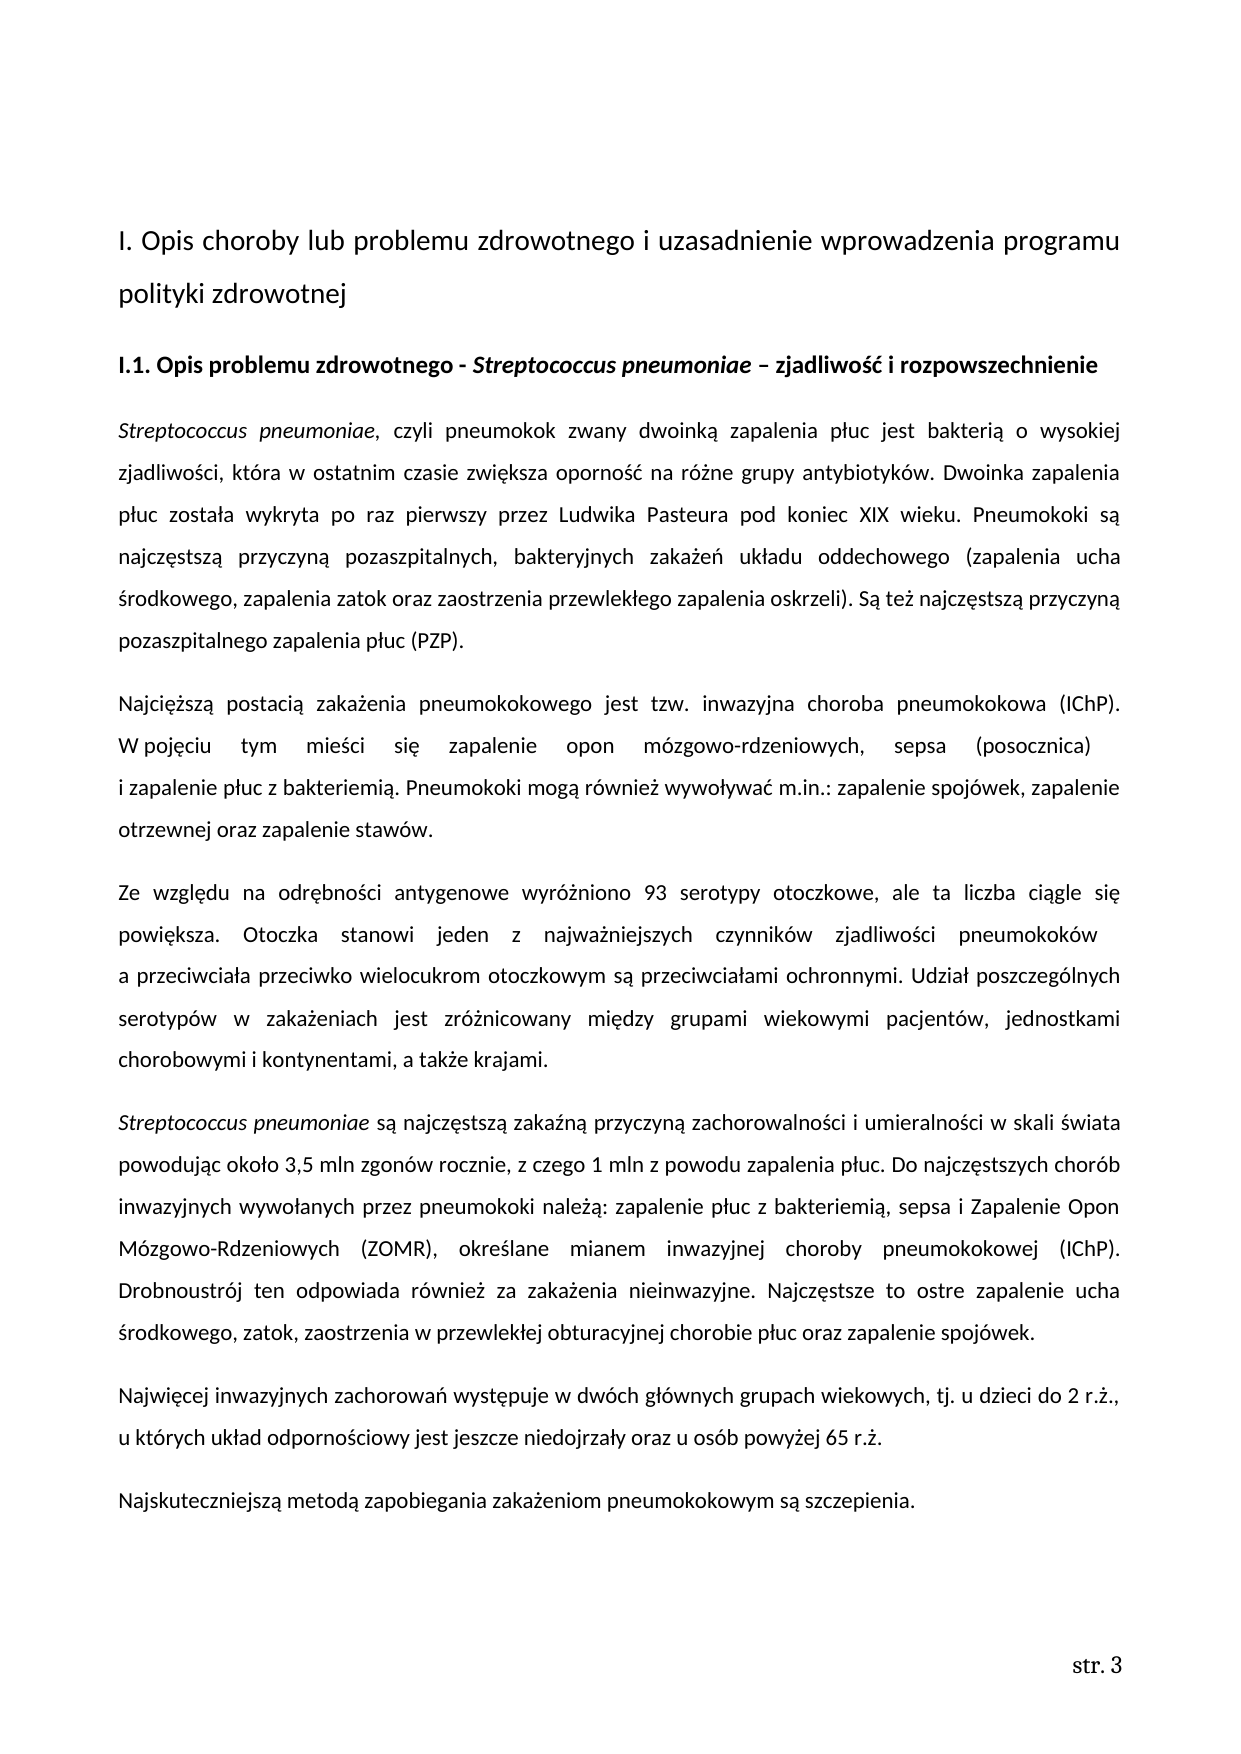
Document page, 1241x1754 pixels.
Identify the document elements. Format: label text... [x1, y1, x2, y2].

text Ze względu na odrębności antygenowe wyróżniono 93 serotypy otoczkowe, ale ta liczba ciągle się powiększa. Otoczka stanowi jeden z najważniejszych czynników zjadliwości pneumokoków a przeciwciała przeciwko wielocukrom otoczkowym są przeciwciałami ochronnymi. Udział poszczególnych serotypów w zakażeniach jest zróżnicowany między grupami wiekowymi pacjentów, jednostkami chorobowymi i kontynentami, a także krajami. [118, 878, 1122, 1074]
text Najcięższą postacią zakażenia pneumokokowego jest tzw. inwazyjna choroba pneumokokowa (IChP). W pojęciu tym mieści się zapalenie opon mózgowo-rdzeniowych, sepsa (posocznica) i zapalenie płuc z bakteriemią. Pneumokoki mogą również wywoływać m.in.: zapalenie spojówek, zapalenie otrzewnej oraz zapalenie stawów. [118, 689, 1122, 843]
text Najwięcej inwazyjnych zachorowań występuje w dwóch głównych grupach wiekowych, tj. u dzieci do 2 r.ż., u których układ odpornościowy jest jeszcze niedojrzały oraz u osób powyżej 65 r.ż. [118, 1381, 1122, 1451]
text Najskuteczniejszą metodą zapobiegania zakażeniom pneumokokowym są szczepienia. [118, 1486, 1122, 1514]
text Streptococcus pneumoniae, czyli pneumokok zwany dwoinką zapalenia płuc jest bakterią o wysokiej zjadliwości, która w ostatnim czasie zwiększa oporność na różne grupy antybiotyków. Dwoinka zapalenia płuc została wykryta po raz pierwszy przez Ludwika Pasteura pod koniec XIX wieku. Pneumokoki są najczęstszą przyczyną pozaszpitalnych, bakteryjnych zakażeń układu oddechowego (zapalenia ucha środkowego, zapalenia zatok oraz zaostrzenia przewlekłego zapalenia oskrzeli). Są też najczęstszą przyczyną pozaszpitalnego zapalenia płuc (PZP). [118, 416, 1122, 654]
text Streptococcus pneumoniae są najczęstszą zakaźną przyczyną zachorowalności i umieralności w skali świata powodując około 3,5 mln zgonów rocznie, z czego 1 mln z powodu zapalenia płuc. Do najczęstszych chorób inwazyjnych wywołanych przez pneumokoki należą: zapalenie płuc z bakteriemią, sepsa i Zapalenie Opon Mózgowo-Rdzeniowych (ZOMR), określane mianem inwazyjnej choroby pneumokokowej (IChP). Drobnoustrój ten odpowiada również za zakażenia nieinwazyjne. Najczęstsze to ostre zapalenie ucha środkowego, zatok, zaostrzenia w przewlekłej obturacyjnej chorobie płuc oraz zapalenie spojówek. [118, 1108, 1122, 1346]
subtitle I.1. Opis problemu zdrowotnego - Streptococcus pneumoniae – zjadliwość i rozpowszechnienie [118, 350, 1122, 380]
subtitle I. Opis choroby lub problemu zdrowotnego i uzasadnienie wprowadzenia programu polityki zdrowotnej [118, 222, 1122, 311]
